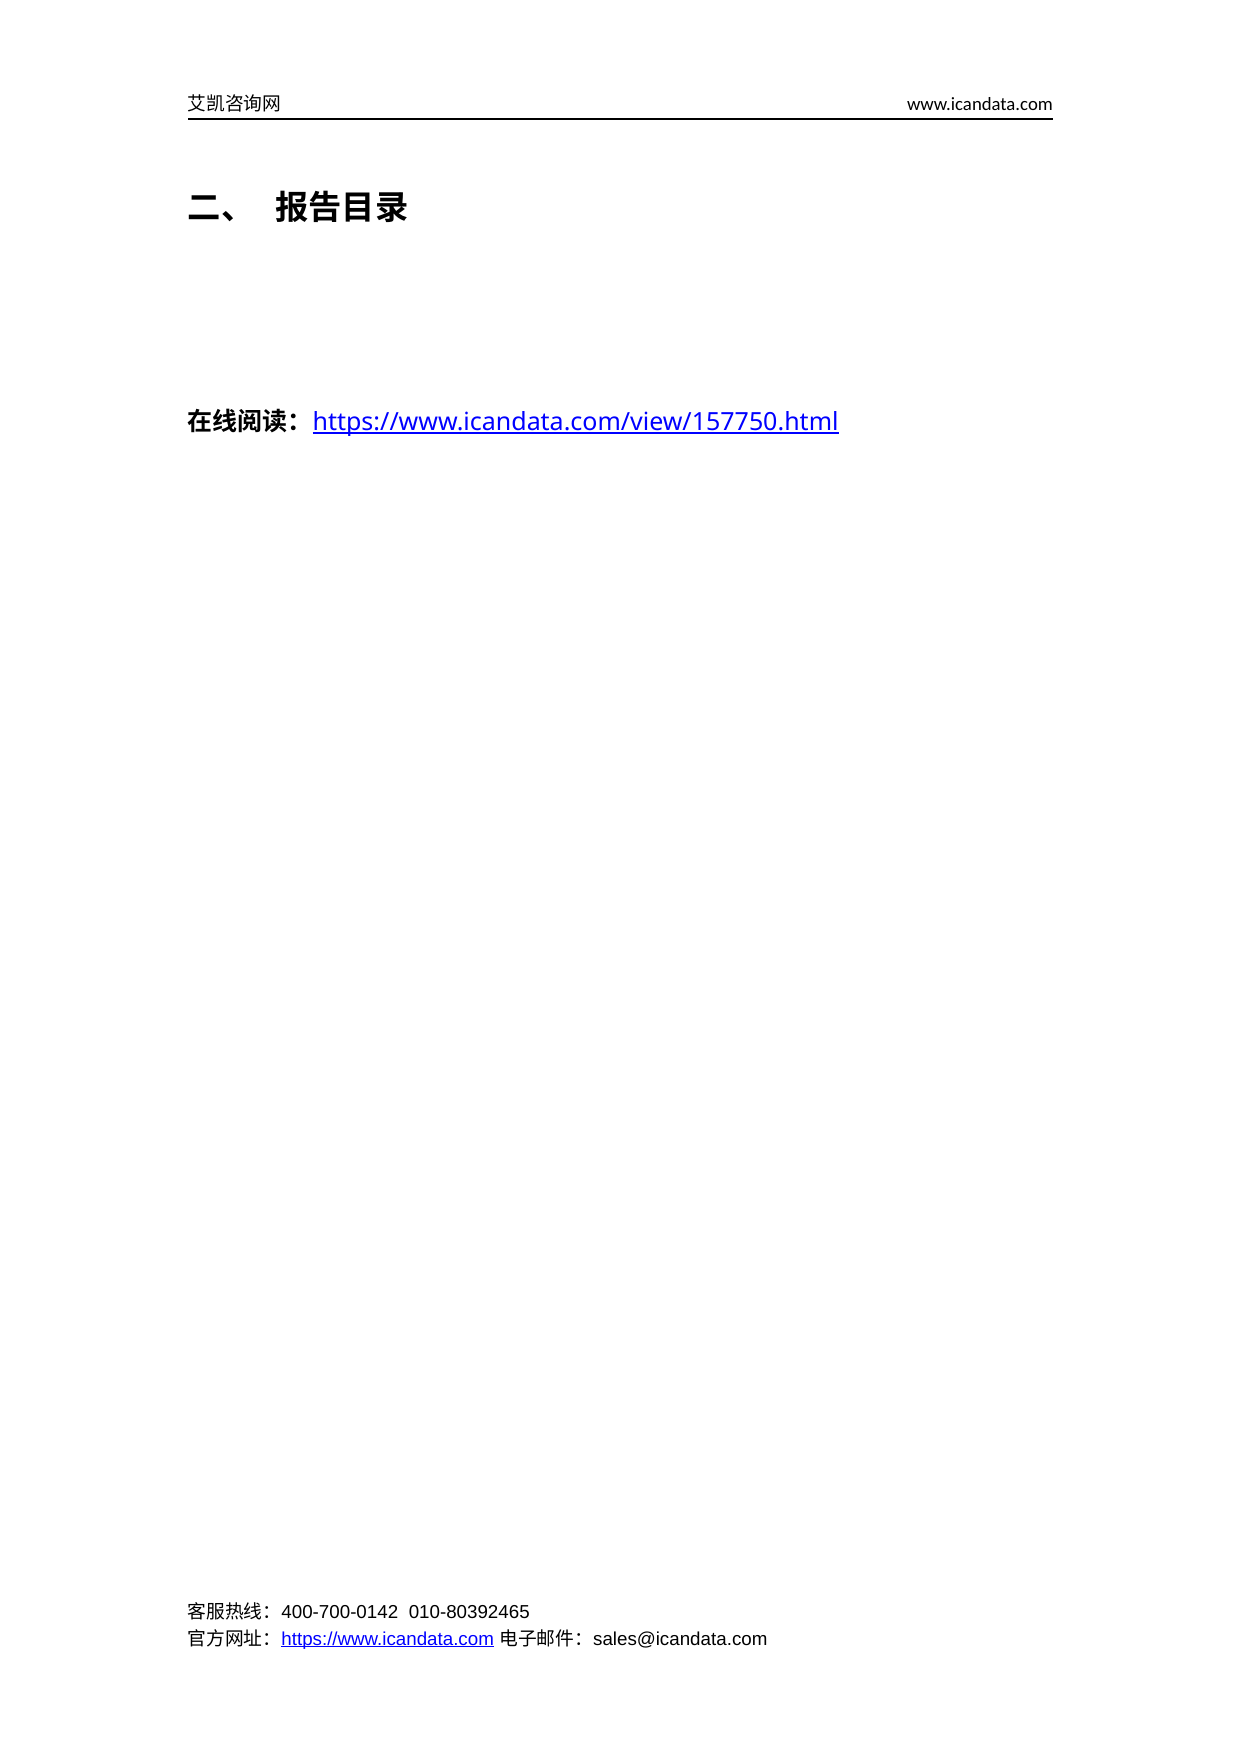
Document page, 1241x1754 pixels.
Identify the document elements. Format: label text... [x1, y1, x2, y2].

text 在线阅读：https://www.icandata.com/view/157750.html [187, 387, 1053, 452]
subtitle 报告目录 [187, 172, 1053, 237]
